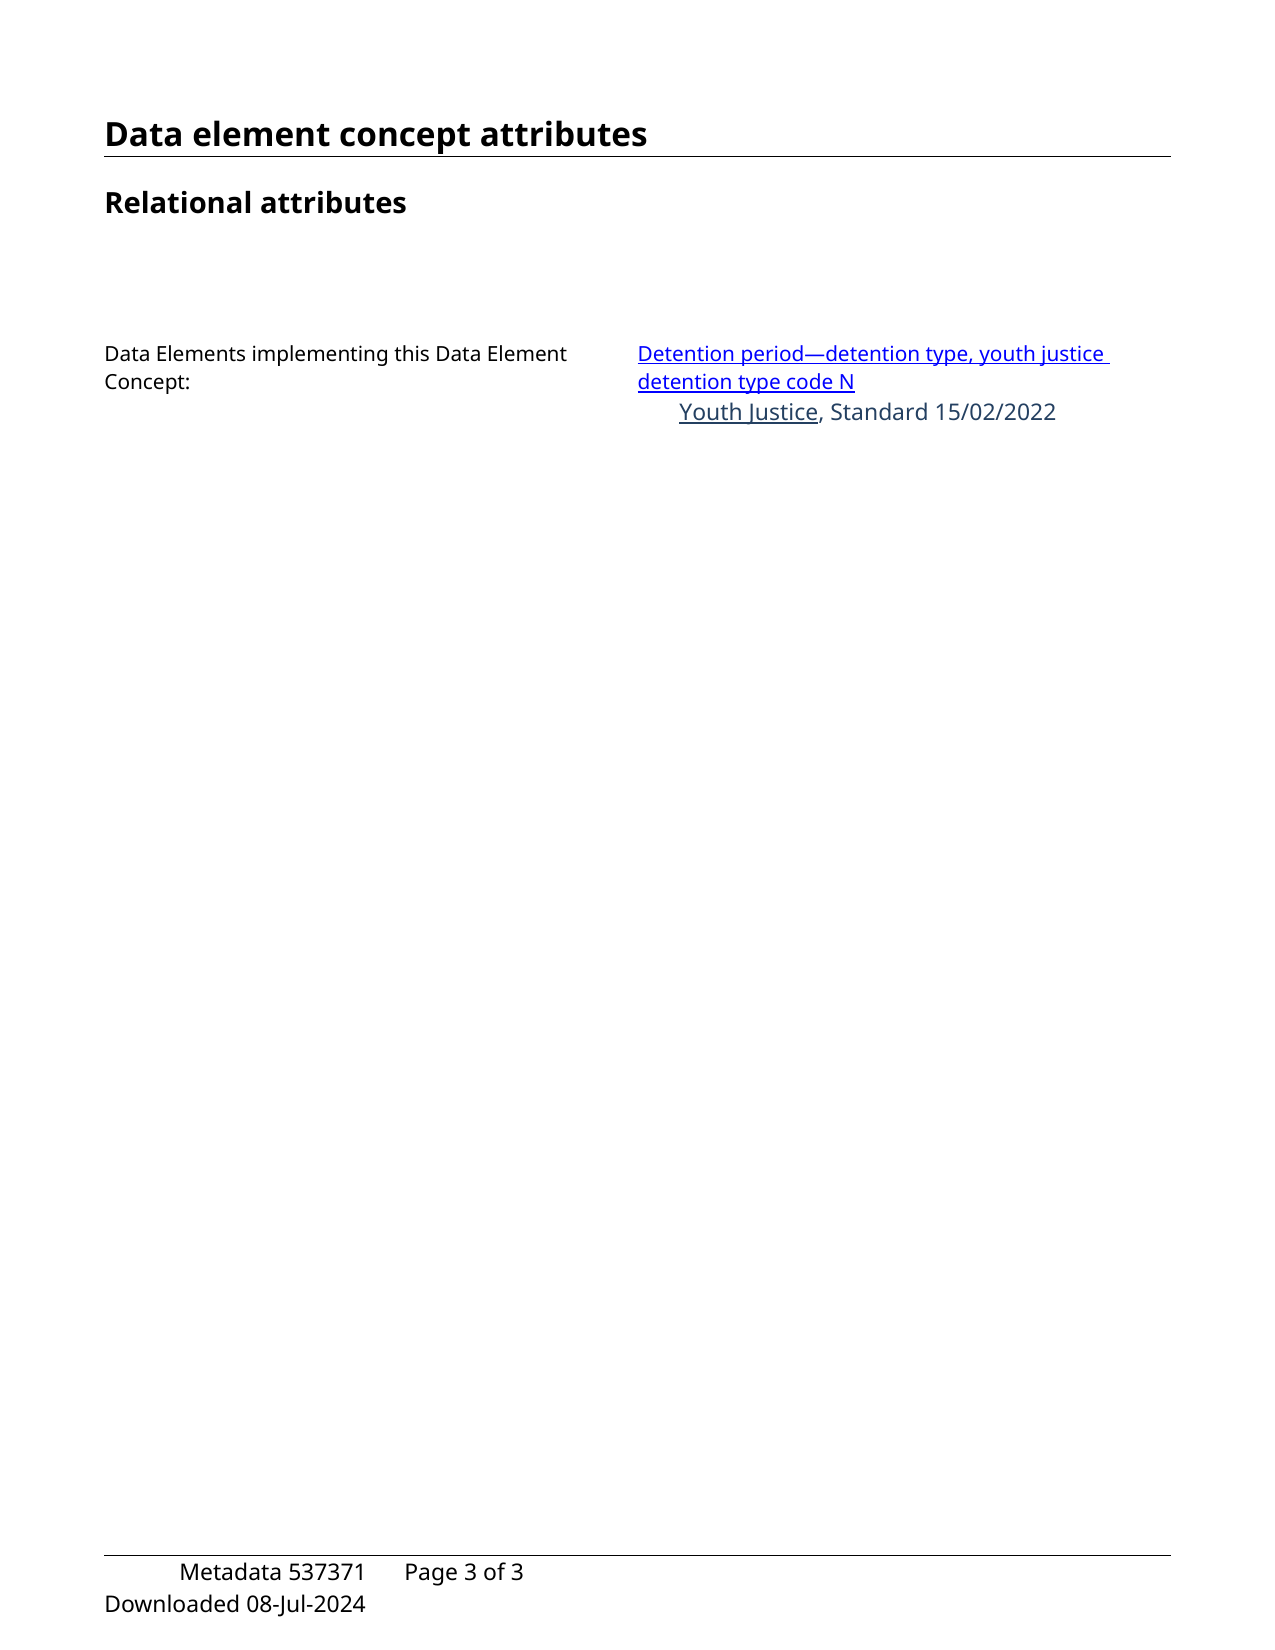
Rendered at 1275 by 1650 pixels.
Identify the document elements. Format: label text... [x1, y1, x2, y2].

subtitle Data element concept attributes [104, 110, 1171, 156]
table_header Detention period—detention type, youth justice detention type code N Youth Justice, Standard 15/02/2022 [626, 328, 1159, 494]
subtitle Relational attributes [104, 182, 1171, 222]
table_header Data Elements implementing this Data Element Concept: [93, 328, 626, 494]
